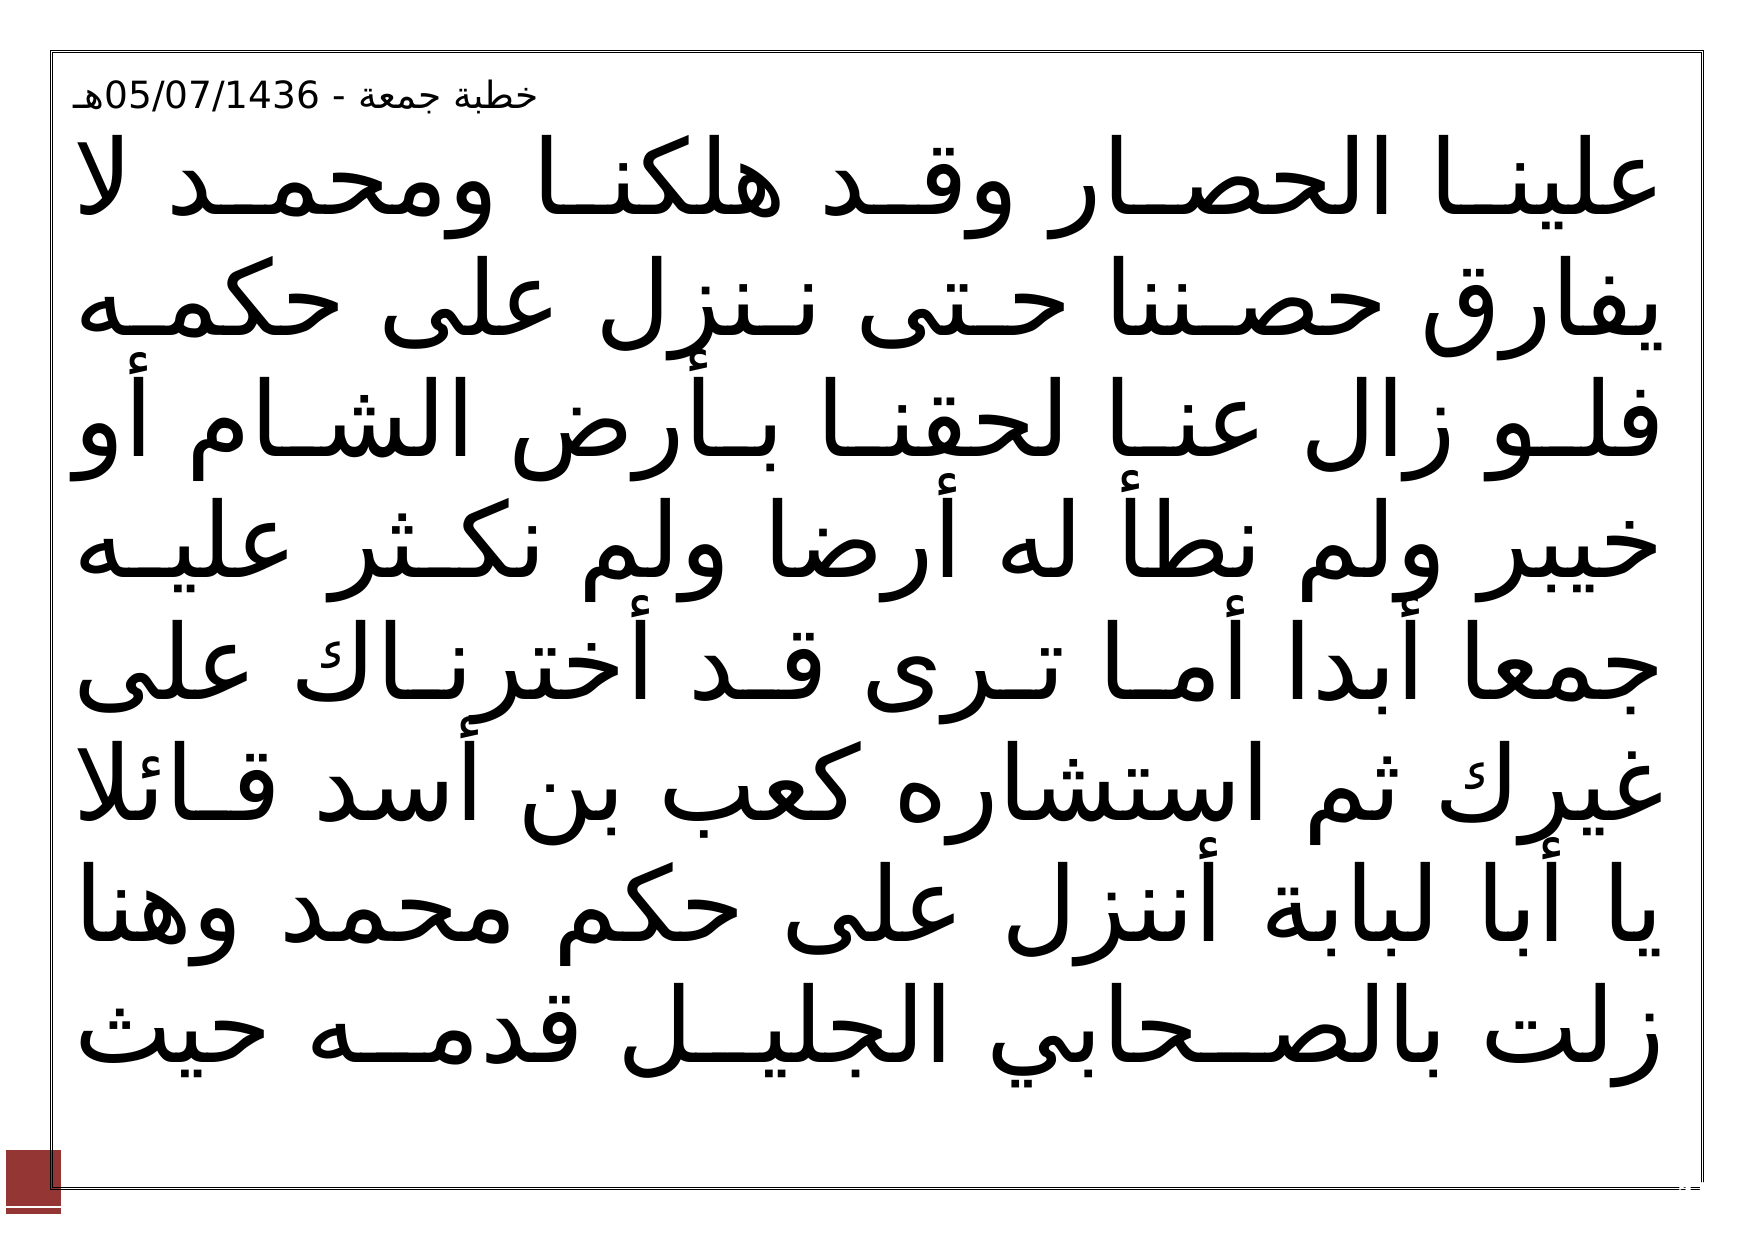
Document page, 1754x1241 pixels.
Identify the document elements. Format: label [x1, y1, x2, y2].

text [74, 117, 1665, 1087]
